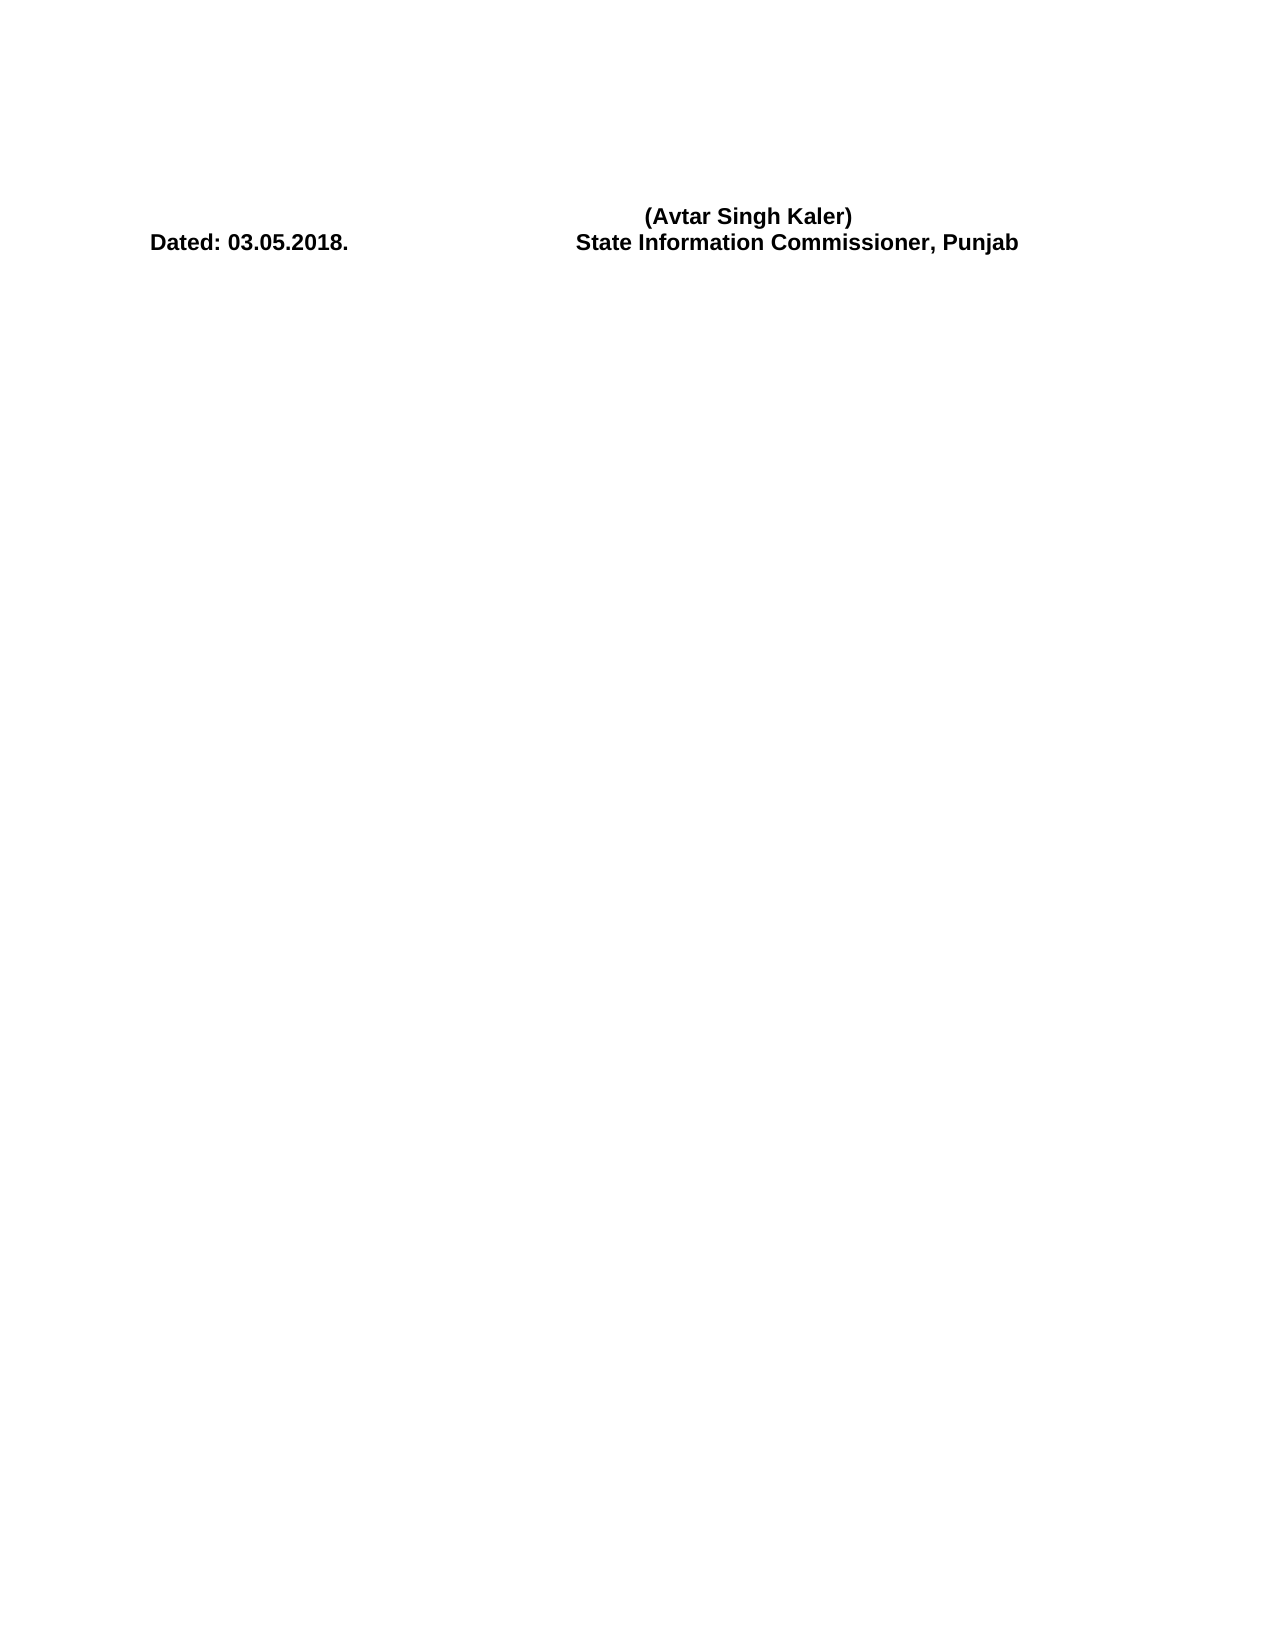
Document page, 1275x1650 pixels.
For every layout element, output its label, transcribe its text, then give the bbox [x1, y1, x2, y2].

text (Avtar Singh Kaler) [150, 203, 1125, 229]
text Dated: 03.05.2018. State Information Commissioner, Punjab [150, 229, 1125, 255]
